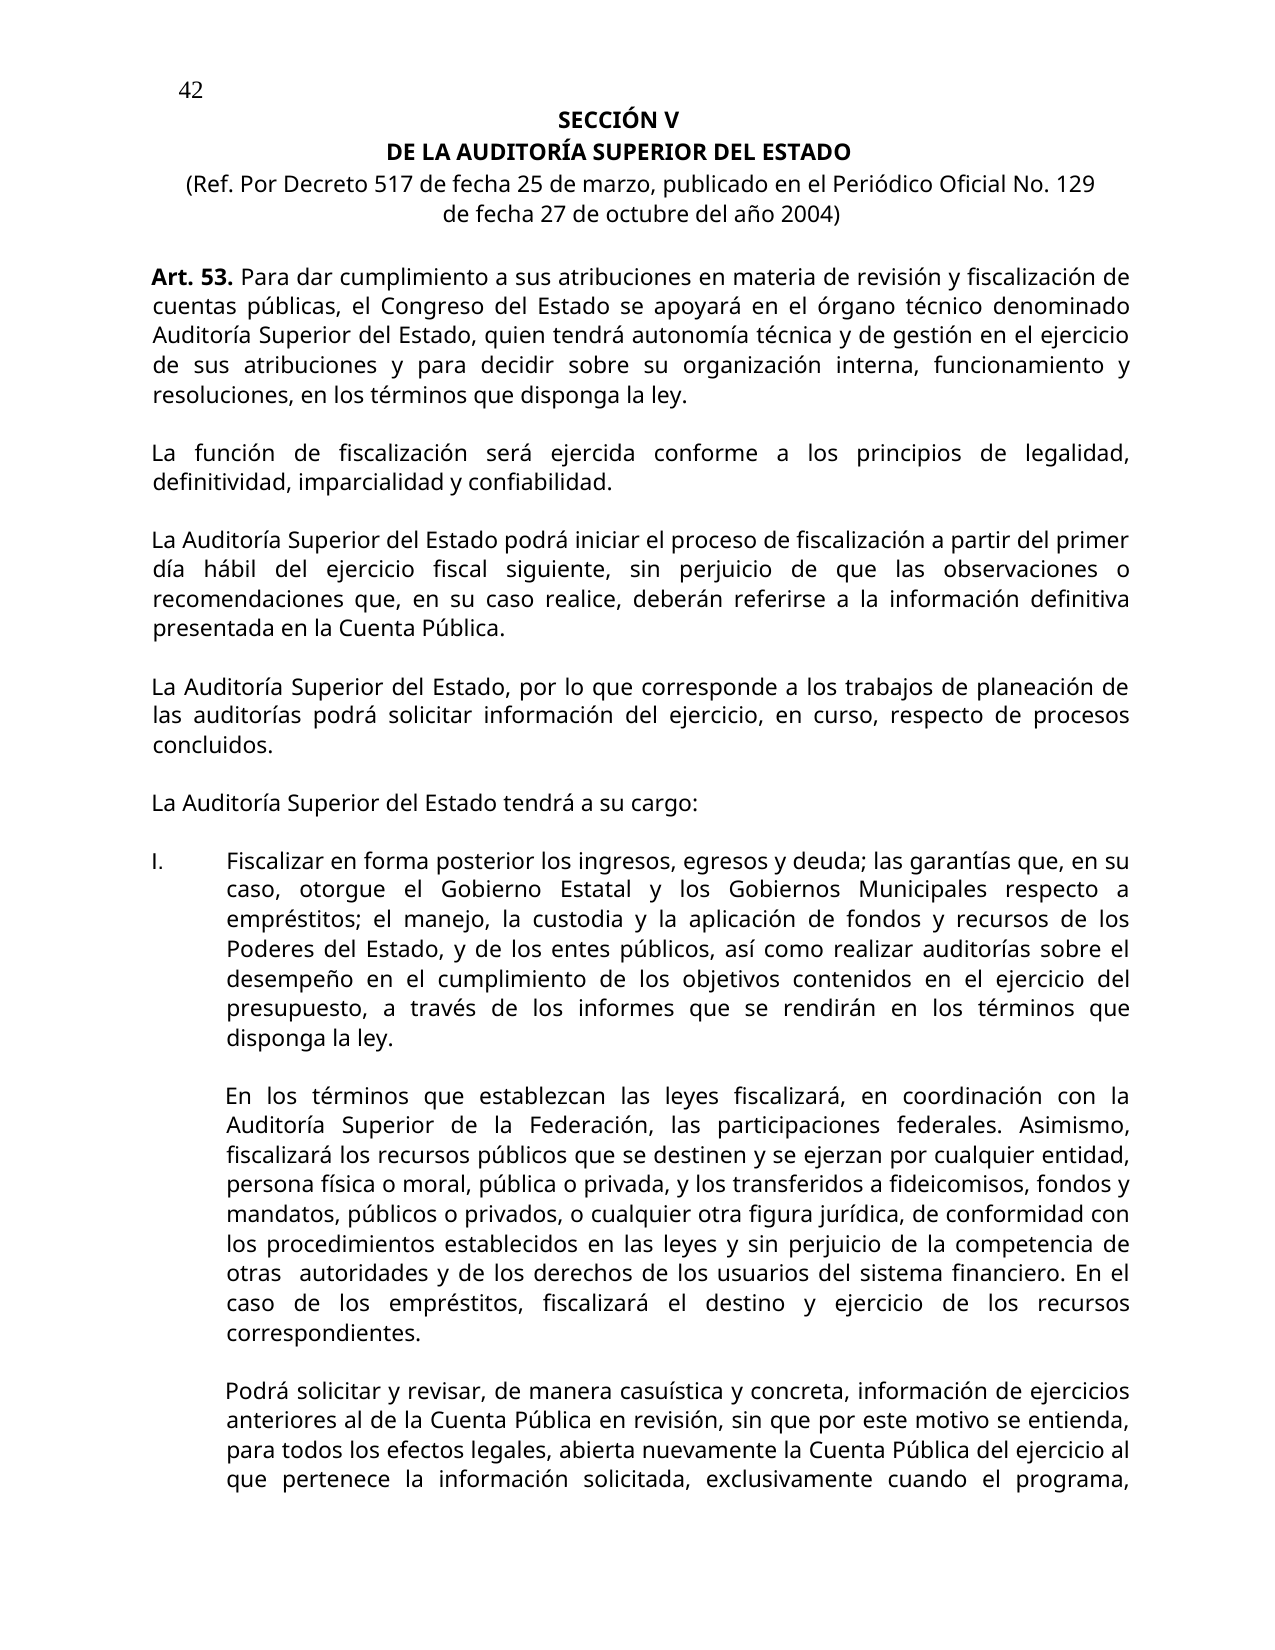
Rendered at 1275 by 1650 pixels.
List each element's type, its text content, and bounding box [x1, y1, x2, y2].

text SECCIÓN V [104, 104, 1133, 135]
text (Ref. Por Decreto 517 de fecha 25 de marzo, publicado en el Periódico Oficial No. 129 de fecha 27 de octubre del año 2004) [184, 168, 1097, 229]
text La Auditoría Superior del Estado tendrá a su cargo: [151, 788, 1131, 818]
text La función de fiscalización será ejercida conforme a los principios de legalidad, definitividad, imparcialidad y confiabilidad. [151, 438, 1131, 497]
text DE LA AUDITORÍA SUPERIOR DEL ESTADO [104, 136, 1133, 167]
text Art. 53. Para dar cumplimiento a sus atribuciones en materia de revisión y fiscalización de cuentas públicas, el Congreso del Estado se apoyará en el órgano técnico denominado Auditoría Superior del Estado, quien tendrá autonomía técnica y de gestión en el ejercicio de sus atribuciones y para decidir sobre su organización interna, funcionamiento y resoluciones, en los términos que disponga la ley. [151, 261, 1131, 410]
text La Auditoría Superior del Estado, por lo que corresponde a los trabajos de planeación de las auditorías podrá solicitar información del ejercicio, en curso, respecto de procesos concluidos. [151, 671, 1131, 760]
list Fiscalizar en forma posterior los ingresos, egresos y deuda; las garantías que, en su caso, otorgue el Gobierno Estatal y los Gobiernos Municipales respecto a empréstitos; el manejo, la custodia y la aplicación de fondos y recursos de los Poderes del Estado, y de los entes públicos, así como realizar auditorías sobre el desempeño en el cumplimiento de los objetivos contenidos en el ejercicio del presupuesto, a través de los informes que se rendirán en los términos que disponga la ley. [151, 845, 1131, 1053]
text La Auditoría Superior del Estado podrá iniciar el proceso de fiscalización a partir del primer día hábil del ejercicio fiscal siguiente, sin perjuicio de que las observaciones o recomendaciones que, en su caso realice, deberán referirse a la información definitiva presentada en la Cuenta Pública. [151, 525, 1131, 643]
text En los términos que establezcan las leyes fiscalizará, en coordinación con la Auditoría Superior de la Federación, las participaciones federales. Asimismo, fiscalizará los recursos públicos que se destinen y se ejerzan por cualquier entidad, persona física o moral, pública o privada, y los transferidos a fideicomisos, fondos y mandatos, públicos o privados, o cualquier otra figura jurídica, de conformidad con los procedimientos establecidos en las leyes y sin perjuicio de la competencia de otras autoridades y de los derechos de los usuarios del sistema financiero. En el caso de los empréstitos, fiscalizará el destino y ejercicio de los recursos correspondientes. [225, 1081, 1131, 1348]
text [225, 1376, 1131, 1494]
